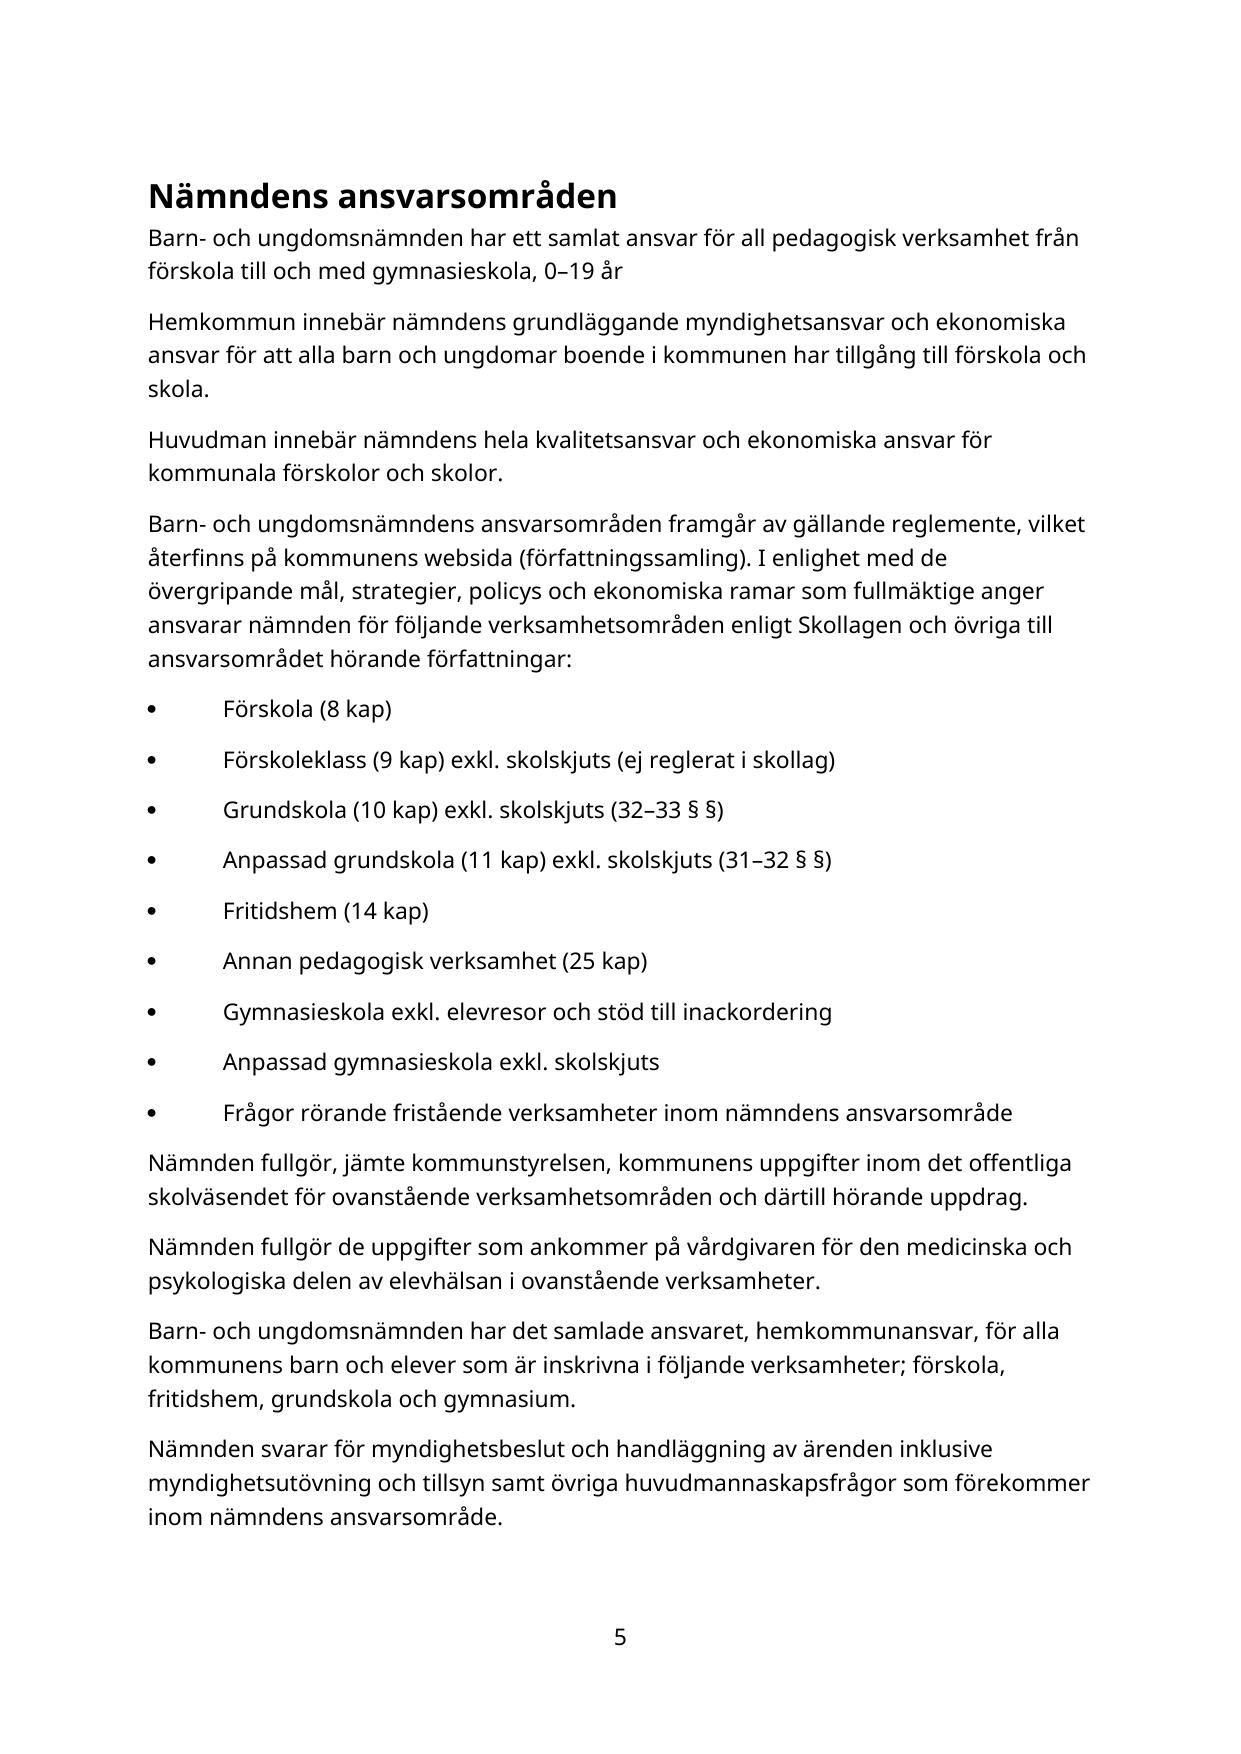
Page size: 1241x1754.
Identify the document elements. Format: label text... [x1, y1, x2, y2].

list Anpassad gymnasieskola exkl. skolskjuts [148, 1046, 1093, 1077]
list Frågor rörande fristående verksamheter inom nämndens ansvarsområde [148, 1097, 1093, 1128]
text Barn- och ungdomsnämndens ansvarsområden framgår av gällande reglemente, vilket återfinns på kommunens websida (författningssamling). I enlighet med de övergripande mål, strategier, policys och ekonomiska ramar som fullmäktige anger ansvarar nämnden för följande verksamhetsområden enligt Skollagen och övriga till ansvarsområdet hörande författningar: [148, 508, 1093, 674]
text Nämnden fullgör, jämte kommunstyrelsen, kommunens uppgifter inom det offentliga skolväsendet för ovanstående verksamhetsområden och därtill hörande uppdrag. [148, 1147, 1093, 1212]
text Barn- och ungdomsnämnden har ett samlat ansvar för all pedagogisk verksamhet från förskola till och med gymnasieskola, 0–19 år [148, 222, 1093, 287]
list Grundskola (10 kap) exkl. skolskjuts (32–33 § §) [148, 794, 1093, 825]
subtitle Nämndens ansvarsområden [148, 173, 1093, 218]
list Anpassad grundskola (11 kap) exkl. skolskjuts (31–32 § §) [148, 844, 1093, 876]
text Huvudman innebär nämndens hela kvalitetsansvar och ekonomiska ansvar för kommunala förskolor och skolor. [148, 424, 1093, 489]
list Fritidshem (14 kap) [148, 895, 1093, 926]
list Gymnasieskola exkl. elevresor och stöd till inackordering [148, 996, 1093, 1027]
text Nämnden fullgör de uppgifter som ankommer på vårdgivaren för den medicinska och psykologiska delen av elevhälsan i ovanstående verksamheter. [148, 1231, 1093, 1296]
text Barn- och ungdomsnämnden har det samlade ansvaret, hemkommunansvar, för alla kommunens barn och elever som är inskrivna i följande verksamheter; förskola, fritidshem, grundskola och gymnasium. [148, 1315, 1093, 1414]
list Förskola (8 kap) [148, 693, 1093, 724]
list Annan pedagogisk verksamhet (25 kap) [148, 945, 1093, 977]
text Nämnden svarar för myndighetsbeslut och handläggning av ärenden inklusive myndighetsutövning och tillsyn samt övriga huvudmannaskapsfrågor som förekommer inom nämndens ansvarsområde. [148, 1433, 1093, 1532]
list Förskoleklass (9 kap) exkl. skolskjuts (ej reglerat i skollag) [148, 744, 1093, 775]
text Hemkommun innebär nämndens grundläggande myndighetsansvar och ekonomiska ansvar för att alla barn och ungdomar boende i kommunen har tillgång till förskola och skola. [148, 306, 1093, 404]
